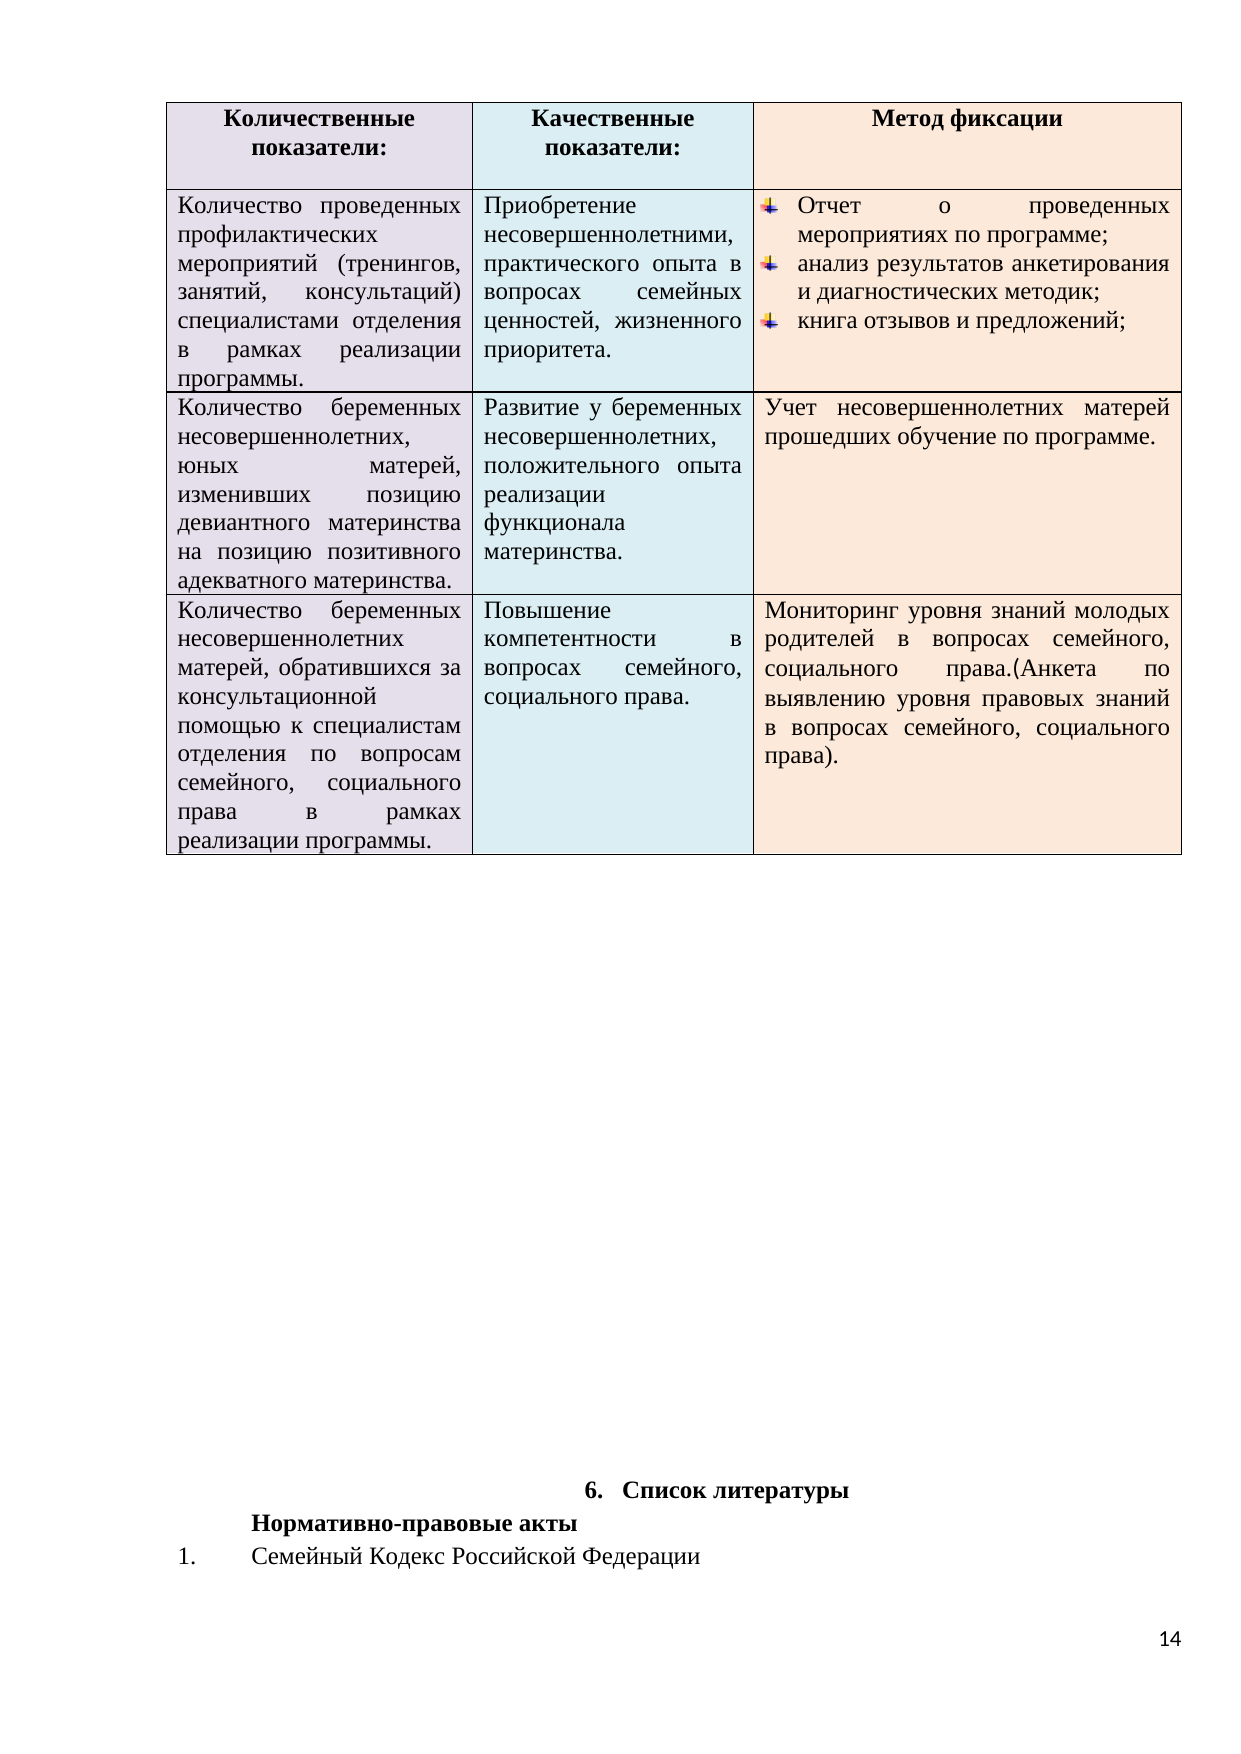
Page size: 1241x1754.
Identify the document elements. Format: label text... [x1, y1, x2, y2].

picture [760, 254, 778, 271]
picture [760, 196, 778, 214]
list Список литературы [252, 1475, 1181, 1504]
table_header Метод фиксации [754, 103, 1181, 189]
table_cell Развитие у беременных несовершеннолетних, положительного опыта реализации функционала материнства. [473, 393, 753, 594]
table_cell Количество беременных несовершеннолетних матерей, обратившихся за консультационной помощью к специалистам отделения по вопросам семейного, социального права в рамках реализации программы. [167, 595, 472, 853]
picture [760, 311, 778, 329]
table_header Качественные показатели: [473, 103, 753, 189]
table_cell Приобретение несовершеннолетними, практического опыта в вопросах семейных ценностей, жизненного приоритета. [473, 190, 753, 391]
text Нормативно-правовые акты [177, 1508, 1181, 1537]
table_header Количественные показатели: [167, 103, 472, 189]
table_cell Отчет о проведенных мероприятиях по программе; анализ результатов анкетирования и диагностических методик; книга отзывов и предложений; [754, 190, 1181, 391]
list Семейный Кодекс Российской Федерации [177, 1541, 1181, 1570]
table_cell Количество проведенных профилактических мероприятий (тренингов, занятий, консультаций) специалистами отделения в рамках реализации программы. [167, 190, 472, 391]
table_cell Мониторинг уровня знаний молодых родителей в вопросах семейного, социального права.(Анкета по выявлению уровня правовых знаний в вопросах семейного, социального права). [754, 595, 1181, 853]
table_cell Учет несовершеннолетних матерей прошедших обучение по программе. [754, 393, 1181, 594]
table_cell Повышение компетентности в вопросах семейного, социального права. [473, 595, 753, 853]
table_cell Количество беременных несовершеннолетних, юных матерей, изменивших позицию девиантного материнства на позицию позитивного адекватного материнства. [167, 393, 472, 594]
